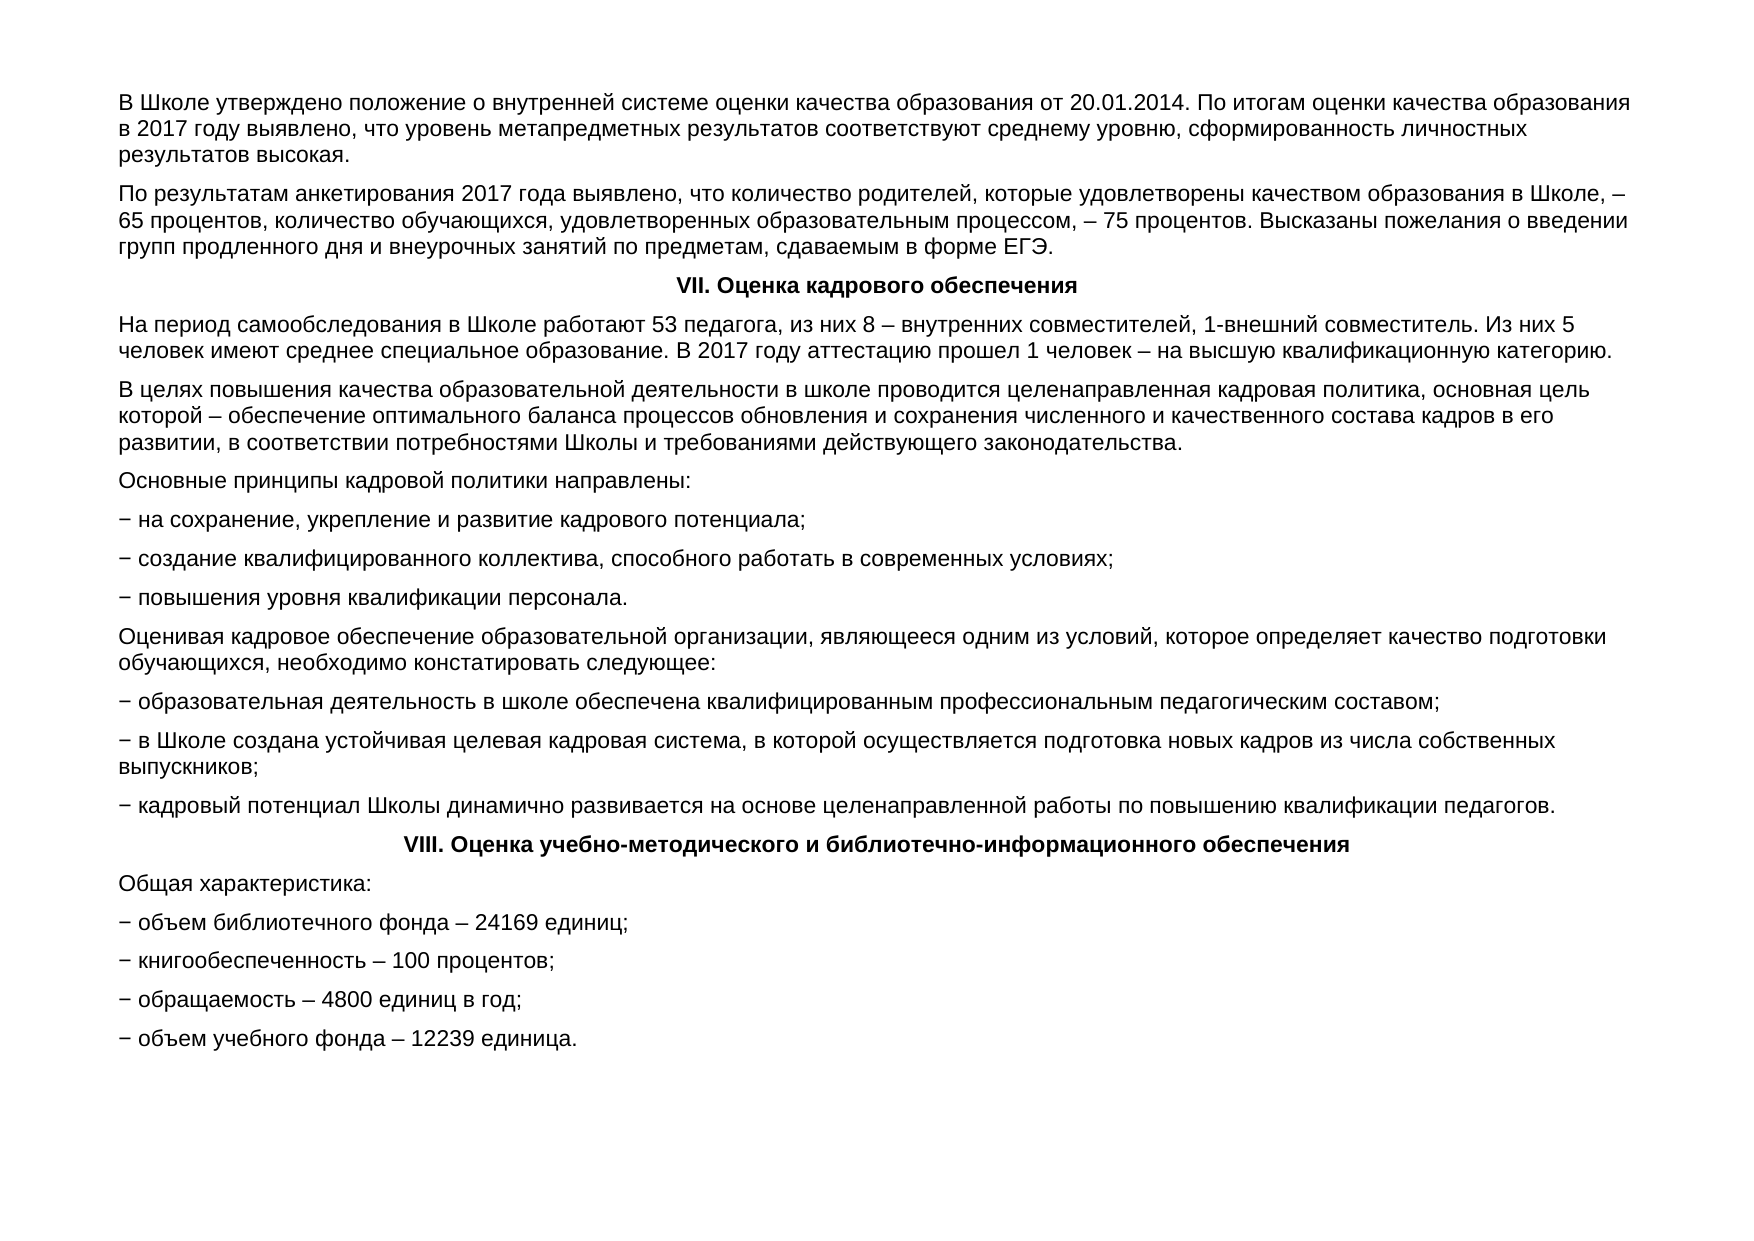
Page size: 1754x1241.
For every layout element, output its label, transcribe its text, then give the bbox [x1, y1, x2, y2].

text − образовательная деятельность в школе обеспечена квалифицированным профессиональным педагогическим составом; [118, 688, 1636, 714]
text − кадровый потенциал Школы динамично развивается на основе целенаправленной работы по повышению квалификации педагогов. [118, 792, 1636, 818]
text VII. Оценка кадрового обеспечения [118, 272, 1636, 298]
text Основные принципы кадровой политики направлены: [118, 467, 1636, 494]
text В Школе утверждено положение о внутренней системе оценки качества образования от 20.01.2014. По итогам оценки качества образования в 2017 году выявлено, что уровень метапредметных результатов соответствуют среднему уровню, сформированность личностных результатов высокая. [118, 89, 1636, 168]
text − повышения уровня квалификации персонала. [118, 584, 1636, 610]
text По результатам анкетирования 2017 года выявлено, что количество родителей, которые удовлетворены качеством образования в Школе, – 65 процентов, количество обучающихся, удовлетворенных образовательным процессом, – 75 процентов. Высказаны пожелания о введении групп продленного дня и внеурочных занятий по предметам, сдаваемым в форме ЕГЭ. [118, 180, 1636, 259]
text − в Школе создана устойчивая целевая кадровая система, в которой осуществляется подготовка новых кадров из числа собственных выпускников; [118, 727, 1636, 779]
text − объем библиотечного фонда – 24169 единиц; [118, 909, 1636, 935]
text На период самообследования в Школе работают 53 педагога, из них 8 – внутренних совместителей, 1-внешний совместитель. Из них 5 человек имеют среднее специальное образование. В 2017 году аттестацию прошел 1 человек – на высшую квалификационную категорию. [118, 311, 1636, 363]
text − книгообеспеченность – 100 процентов; [118, 947, 1636, 974]
text В целях повышения качества образовательной деятельности в школе проводится целенаправленная кадровая политика, основная цель которой – обеспечение оптимального баланса процессов обновления и сохранения численного и качественного состава кадров в его развитии, в соответствии потребностями Школы и требованиями действующего законодательства. [118, 376, 1636, 455]
text VIII. Оценка учебно-методического и библиотечно-информационного обеспечения [118, 831, 1636, 857]
text − на сохранение, укрепление и развитие кадрового потенциала; [118, 506, 1636, 533]
text − создание квалифицированного коллектива, способного работать в современных условиях; [118, 545, 1636, 571]
text − обращаемость – 4800 единиц в год; [118, 986, 1636, 1013]
text Общая характеристика: [118, 870, 1636, 896]
text − объем учебного фонда – 12239 единица. [118, 1025, 1636, 1052]
text Оценивая кадровое обеспечение образовательной организации, являющееся одним из условий, которое определяет качество подготовки обучающихся, необходимо констатировать следующее: [118, 623, 1636, 676]
